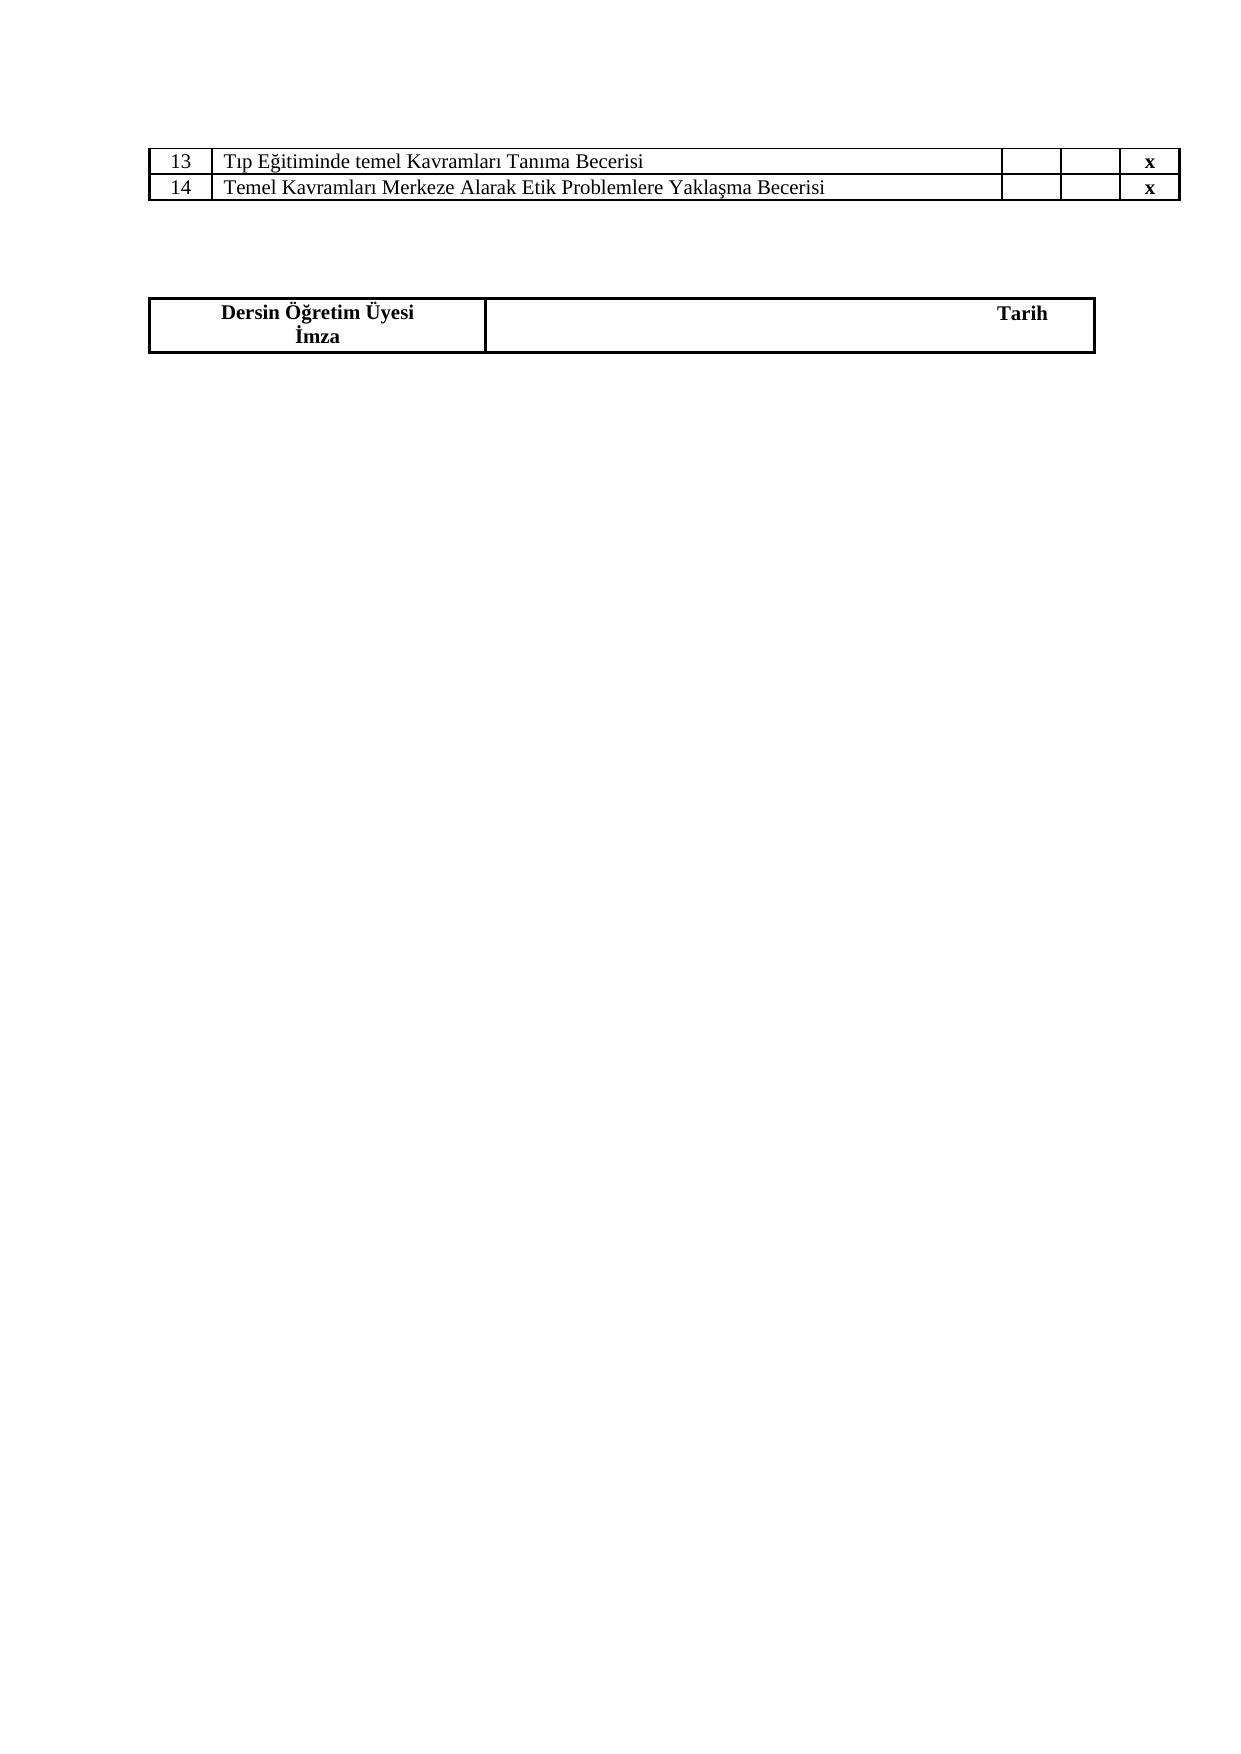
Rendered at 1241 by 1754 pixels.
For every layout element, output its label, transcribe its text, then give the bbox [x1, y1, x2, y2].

table_cell Temel Kavramları Merkeze Alarak Etik Problemlere Yaklaşma Becerisi [213, 175, 1001, 199]
table_cell [1003, 175, 1060, 199]
table_cell x [1121, 175, 1178, 199]
table_cell [1062, 175, 1119, 199]
table_cell x [1121, 149, 1178, 173]
table_cell [1062, 149, 1119, 173]
table_header Dersin Öğretim Üyesi İmza [151, 300, 484, 351]
table_cell Tıp Eğitiminde temel Kavramları Tanıma Becerisi [213, 149, 1001, 173]
table_cell 14 [151, 175, 211, 199]
table_cell [1003, 149, 1060, 173]
table_cell 13 [151, 149, 211, 173]
table_header Tarih [487, 300, 1093, 351]
